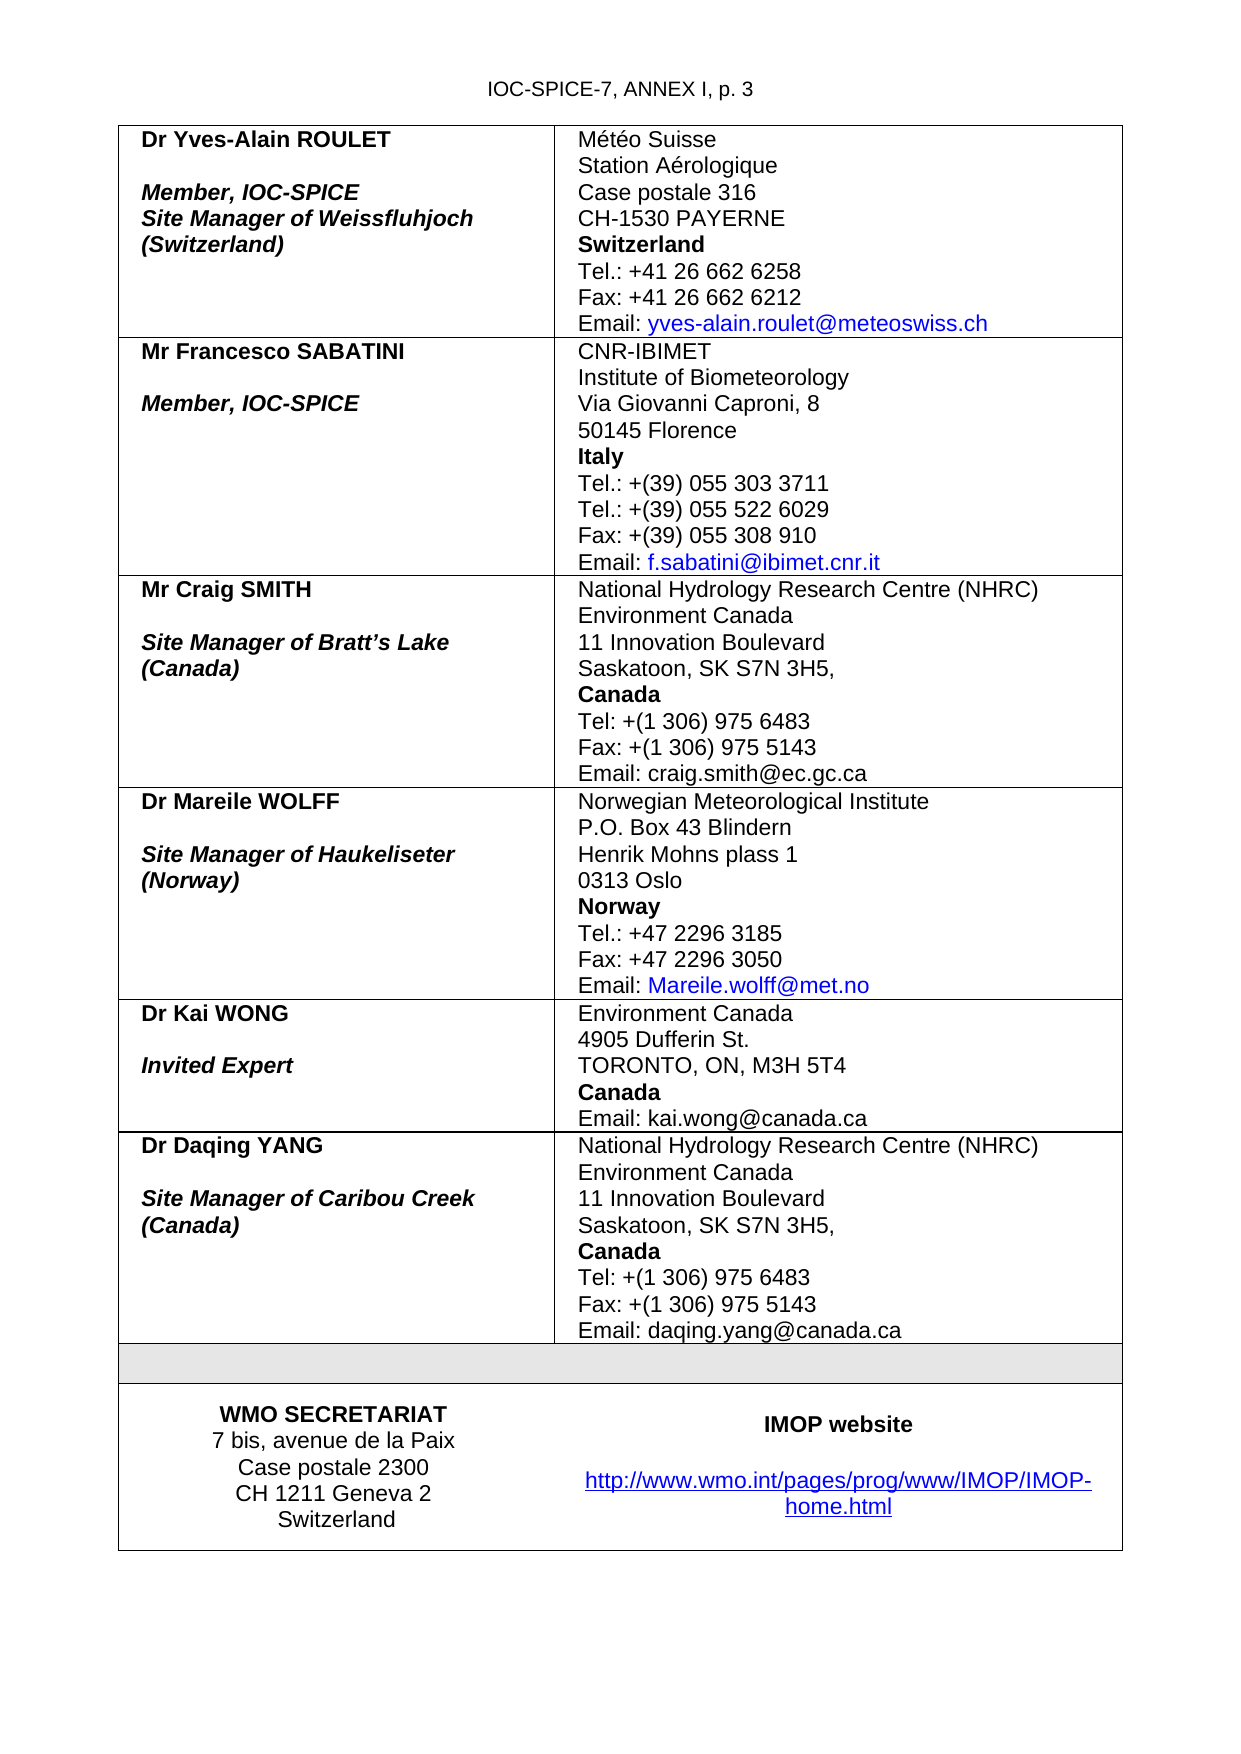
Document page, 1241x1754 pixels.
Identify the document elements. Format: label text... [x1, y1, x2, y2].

table_cell Météo Suisse Station Aérologique Case postale 316 CH-1530 PAYERNE Switzerland Tel.: +41 26 662 6258 Fax: +41 26 662 6212 Email: yves-alain.roulet@meteoswiss.ch [555, 126, 1122, 337]
table_cell Dr Mareile WOLFF Site Manager of Haukeliseter () [119, 788, 554, 999]
table_cell CNR-IBIMET Institute of Biometeorology Via Giovanni Caproni, 8 50145 Tel.: +(39) 055 303 3711 Tel.: +(39) 055 522 6029 Fax: +(39) 055 308 910 Email: f.sabatini@ibimet.cnr.it [555, 338, 1122, 575]
table_cell Norwegian Meteorological Institute Blindern Henrik Mohns plass 1 0313 Oslo Norway Tel.: +47 2296 3185 Fax: +47 2296 3050 Email: Mareile.wolff@met.no [555, 788, 1122, 999]
table_cell Dr Kai WONG Invited Expert [119, 1000, 554, 1131]
table_cell IMOP website [555, 1384, 1122, 1550]
table_cell Mr Craig SMITH Site Manager of Bratt’s Lake (Canada) [119, 576, 554, 787]
table_cell [119, 1344, 1122, 1383]
table_cell Dr Yves-Alain ROULET Member, IOC-SPICE Site Manager of Weissfluhjoch (Switzerland) [119, 126, 554, 337]
table_cell Dr Daqing YANG Site Manager of Caribou Creek (Canada) [119, 1133, 554, 1343]
table_cell National Hydrology Research Centre (NHRC) Environment Canada 11 Innovation Boulevard Saskatoon, SK S7N 3H5, Canada Tel: +(1 306) 975 6483 Fax: +(1 306) 975 5143 Email: daqing.yang@canada.ca [555, 1133, 1122, 1343]
table_cell Mr Francesco SABATINI Member, IOC-SPICE [119, 338, 554, 575]
table_cell Environment 4905 Dufferin St. TORONTO, ON, M3H 5T4 Canada Email: kai.wong@canada.ca [555, 1000, 1122, 1131]
table_cell WMO SECRETARIAT 7 bis, avenue de la Paix Case postale 2300 CH 1211 Geneva 2 Switzerland [119, 1384, 554, 1550]
table_cell National Hydrology Research Centre (NHRC) Environment Canada 11 Innovation Boulevard Saskatoon, SK S7N 3H5, Canada Tel: +(1 306) 975 6483 Fax: +(1 306) 975 5143 Email: craig.smith@ec.gc.ca [555, 576, 1122, 787]
